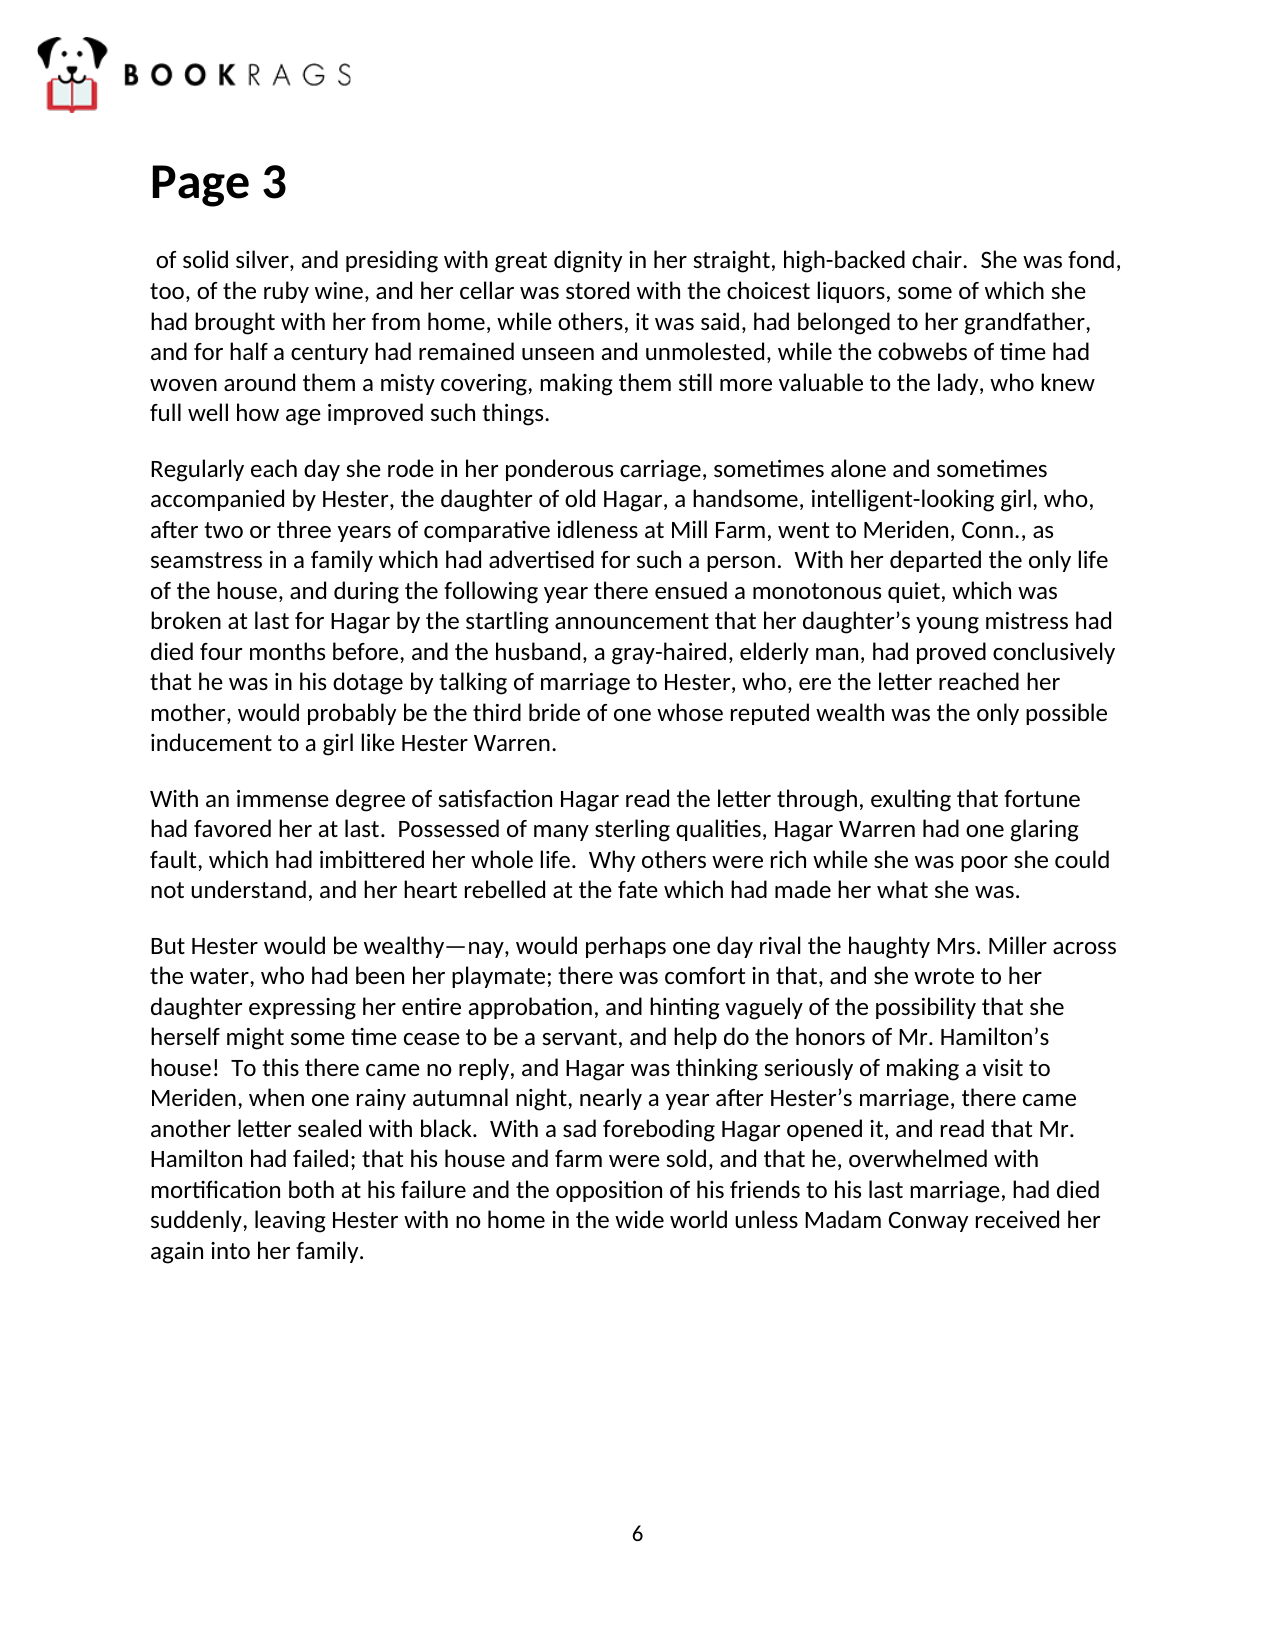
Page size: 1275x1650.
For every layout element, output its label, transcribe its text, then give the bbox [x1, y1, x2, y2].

text Page 3 [150, 150, 1125, 211]
text of solid silver, and presiding with great dignity in her straight, high-backed chair. She was fond, too, of the ruby wine, and her cellar was stored with the choicest liquors, some of which she had brought with her from home, while others, it was said, had belonged to her grandfather, and for half a century had remained unseen and unmolested, while the cobwebs of time had woven around them a misty covering, making them still more valuable to the lady, who knew full well how age improved such things. [150, 244, 1125, 428]
text With an immense degree of satisfaction Hagar read the letter through, exulting that fortune had favored her at last. Possessed of many sterling qualities, Hagar Warren had one glaring fault, which had imbittered her whole life. Why others were rich while she was poor she could not understand, and her heart rebelled at the fate which had made her what she was. [150, 783, 1125, 905]
picture [37, 37, 351, 113]
text Regularly each day she rode in her ponderous carriage, sometimes alone and sometimes accompanied by Hester, the daughter of old Hagar, a handsome, intelligent-looking girl, who, after two or three years of comparative idleness at Mill Farm, went to Meriden, Conn., as seamstress in a family which had advertised for such a person. With her departed the only life of the house, and during the following year there ensued a monotonous quiet, which was broken at last for Hagar by the startling announcement that her daughter’s young mistress had died four months before, and the husband, a gray-haired, elderly man, had proved conclusively that he was in his dotage by talking of marriage to Hester, who, ere the letter reached her mother, would probably be the third bride of one whose reputed wealth was the only possible inducement to a girl like Hester Warren. [150, 453, 1125, 758]
text But Hester would be wealthy—­nay, would perhaps one day rival the haughty Mrs. Miller across the water, who had been her playmate; there was comfort in that, and she wrote to her daughter expressing her entire approbation, and hinting vaguely of the possibility that she herself might some time cease to be a servant, and help do the honors of Mr. Hamilton’s house! To this there came no reply, and Hagar was thinking seriously of making a visit to Meriden, when one rainy autumnal night, nearly a year after Hester’s marriage, there came another letter sealed with black. With a sad foreboding Hagar opened it, and read that Mr. Hamilton had failed; that his house and farm were sold, and that he, overwhelmed with mortification both at his failure and the opposition of his friends to his last marriage, had died suddenly, leaving Hester with no home in the wide world unless Madam Conway received her again into her family. [150, 930, 1125, 1266]
